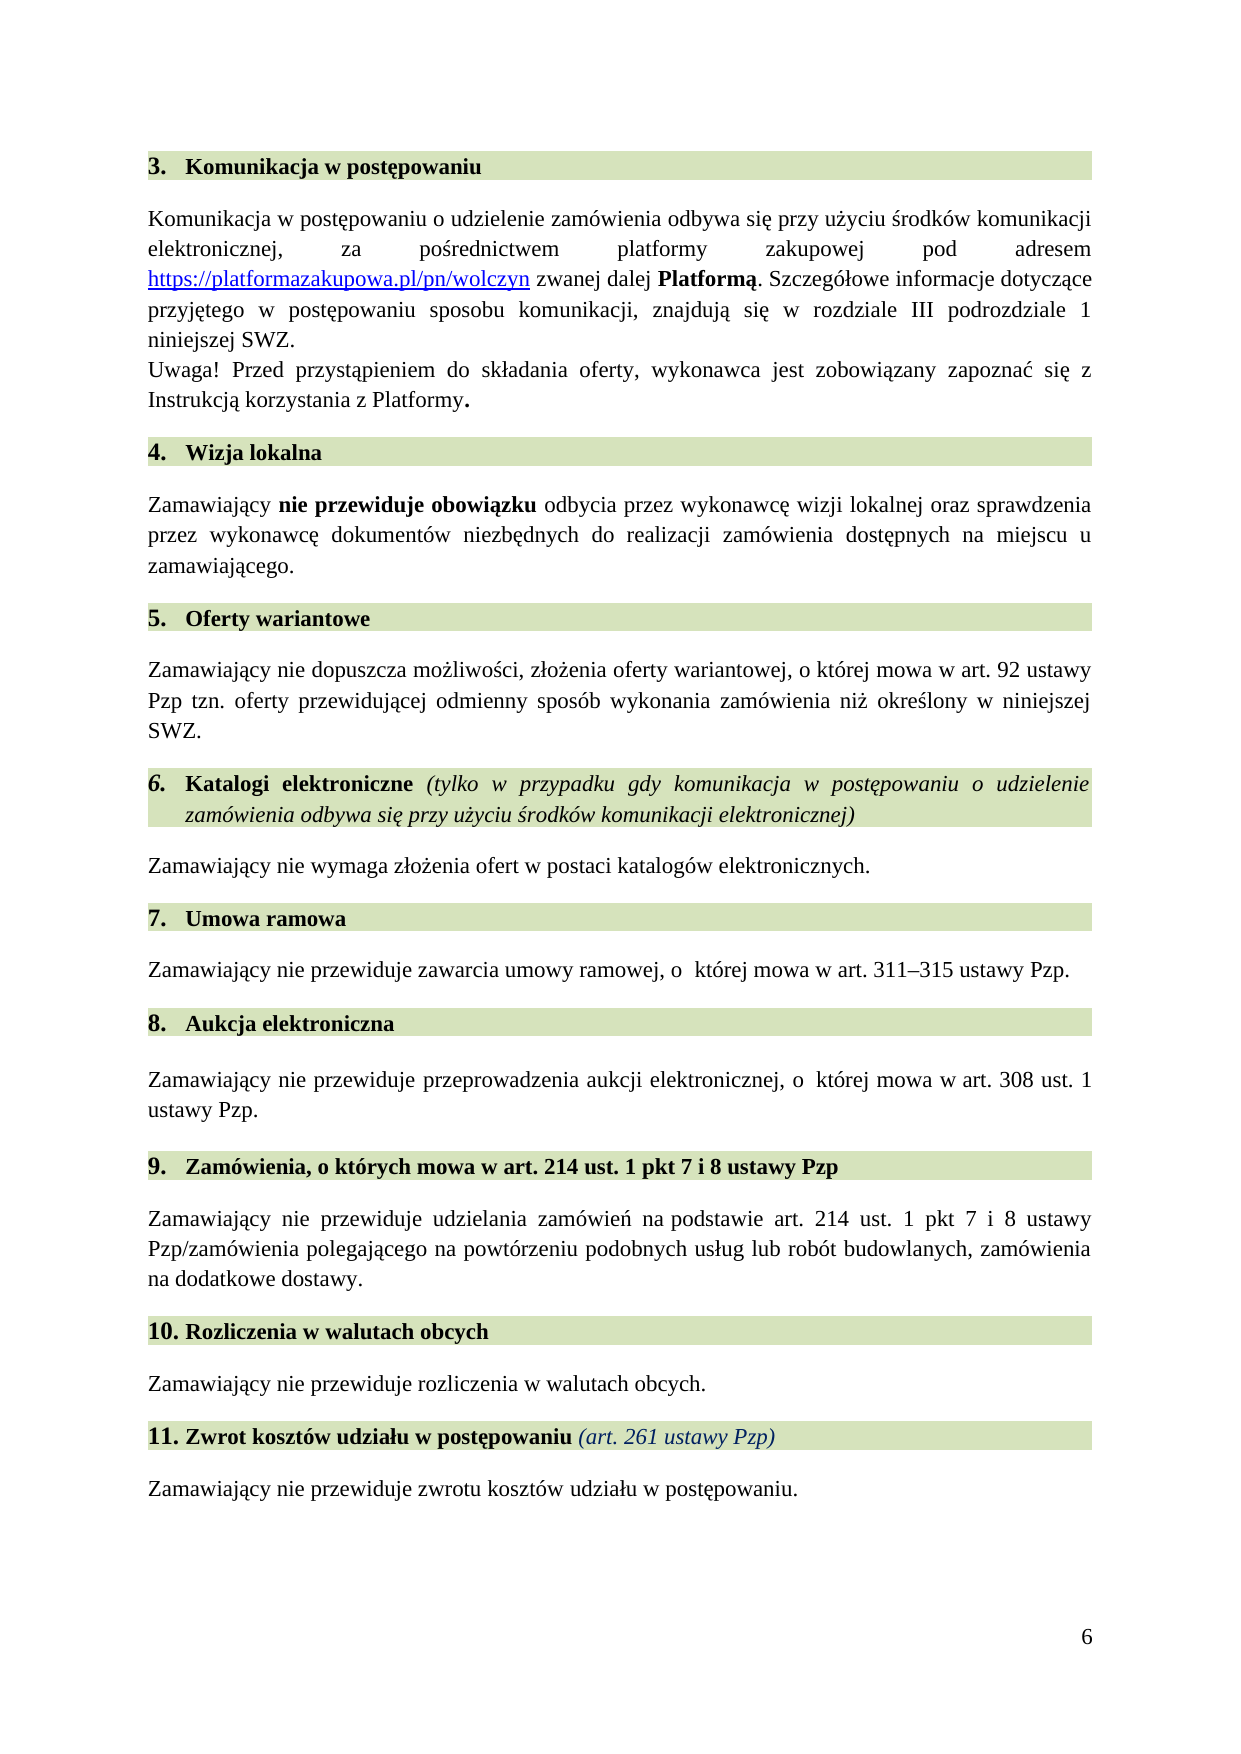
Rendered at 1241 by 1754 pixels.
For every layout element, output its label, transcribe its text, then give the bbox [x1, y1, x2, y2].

text Uwaga! Przed przystąpieniem do składania oferty, wykonawca jest zobowiązany zapoznać się z Instrukcją korzystania z Platformy. [148, 356, 1092, 413]
text Zamawiający nie wymaga złożenia ofert w postaci katalogów elektronicznych. [148, 852, 1092, 878]
list Zwrot kosztów udziału w postępowaniu (art. 261 ustawy Pzp) [148, 1421, 1092, 1450]
list Katalogi elektroniczne (tylko w przypadku gdy komunikacja w postępowaniu o udzielenie zamówienia odbywa się przy użyciu środków komunikacji elektronicznej) [148, 768, 1092, 827]
text Zamawiający nie przewiduje przeprowadzenia aukcji elektronicznej, o której mowa w art. 308 ust. 1 ustawy Pzp. [148, 1066, 1092, 1122]
text Komunikacja w postępowaniu o udzielenie zamówienia odbywa się przy użyciu środków komunikacji elektronicznej, za pośrednictwem platformy zakupowej pod adresem https://platformazakupowa.pl/pn/wolczyn zwanej dalej Platformą. Szczegółowe informacje dotyczące przyjętego w postępowaniu sposobu komunikacji, znajdują się w rozdziale III podrozdziale 1 niniejszej SWZ. [148, 205, 1092, 352]
list Zamówienia, o których mowa w art. 214 ust. 1 pkt 7 i 8 ustawy Pzp [148, 1151, 1092, 1180]
text Zamawiający nie przewiduje udzielania zamówień na podstawie art. 214 ust. 1 pkt 7 i 8 ustawy Pzp/zamówienia polegającego na powtórzeniu podobnych usług lub robót budowlanych, zamówienia na dodatkowe dostawy. [148, 1205, 1092, 1292]
text Zamawiający nie przewiduje obowiązku odbycia przez wykonawcę wizji lokalnej oraz sprawdzenia przez wykonawcę dokumentów niezbędnych do realizacji zamówienia dostępnych na miejscu u zamawiającego. [148, 491, 1092, 578]
text Zamawiający nie przewiduje rozliczenia w walutach obcych. [148, 1370, 1092, 1397]
list Aukcja elektroniczna [148, 1008, 1092, 1036]
list Komunikacja w postępowaniu [148, 151, 1092, 180]
list Oferty wariantowe [148, 603, 1092, 631]
text Zamawiający nie przewiduje zawarcia umowy ramowej, o której mowa w art. 311–315 ustawy Pzp. [148, 957, 1092, 983]
list Umowa ramowa [148, 903, 1092, 931]
list Rozliczenia w walutach obcych [148, 1316, 1092, 1345]
text Zamawiający nie przewiduje zwrotu kosztów udziału w postępowaniu. [148, 1475, 1092, 1501]
list Wizja lokalna [148, 437, 1092, 466]
text Zamawiający nie dopuszcza możliwości, złożenia oferty wariantowej, o której mowa w art. 92 ustawy Pzp tzn. oferty przewidującej odmienny sposób wykonania zamówienia niż określony w niniejszej SWZ. [148, 657, 1092, 743]
